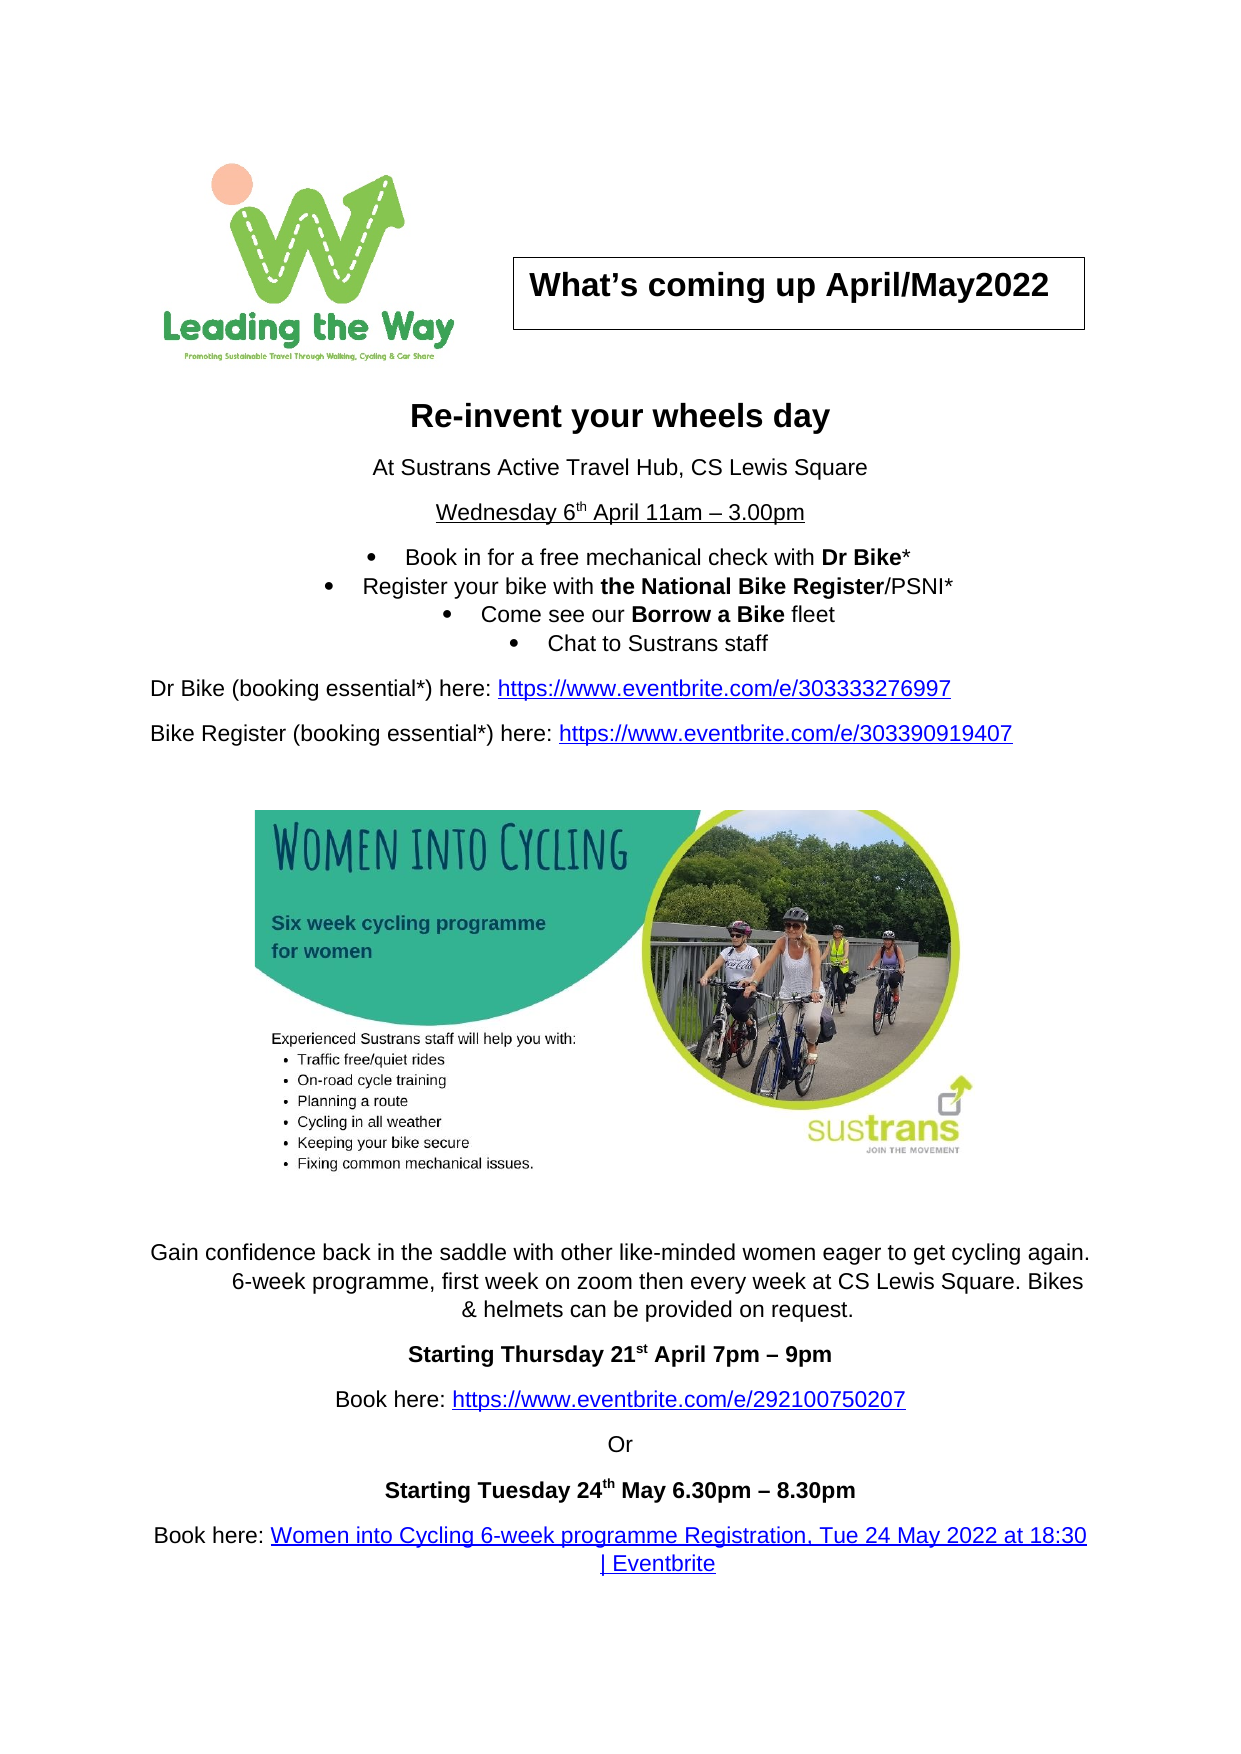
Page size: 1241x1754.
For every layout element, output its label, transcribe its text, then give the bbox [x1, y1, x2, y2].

text At Sustrans Active Travel Hub, CS Lewis Square [150, 454, 1090, 480]
text Wednesday 6th April 11am – 3.00pm [150, 499, 1090, 526]
text Starting Tuesday 24th May 6.30pm – 8.30pm [150, 1477, 1090, 1503]
picture [150, 150, 472, 378]
picture [254, 810, 986, 1176]
list Chat to Sustrans staff [187, 629, 1090, 656]
text Book here: https://www.eventbrite.com/e/292100750207 [150, 1386, 1090, 1413]
list Register your bike with the National Bike Register/PSNI* [187, 573, 1090, 599]
text Or [150, 1431, 1090, 1458]
text Gain confidence back in the saddle with other like-minded women eager to get cycling again. 6-week programme, first week on zoom then every week at CS Lewis Square. Bikes & helmets can be provided on request. [150, 1239, 1090, 1322]
text Starting Thursday 21st April 7pm – 9pm [150, 1341, 1090, 1368]
text Dr Bike (booking essential*) here: https://www.eventbrite.com/e/303333276997 [150, 675, 1090, 701]
list Book in for a free mechanical check with Dr Bike* [187, 544, 1090, 571]
text Bike Register (booking essential*) here: https://www.eventbrite.com/e/303390919407 [150, 720, 1090, 746]
list Come see our Borrow a Bike fleet [187, 601, 1090, 627]
text Re-invent your wheels day [150, 396, 1090, 434]
text Book here: Women into Cycling 6-week programme Registration, Tue 24 May 2022 at 18:30 | Eventbrite [150, 1522, 1090, 1576]
